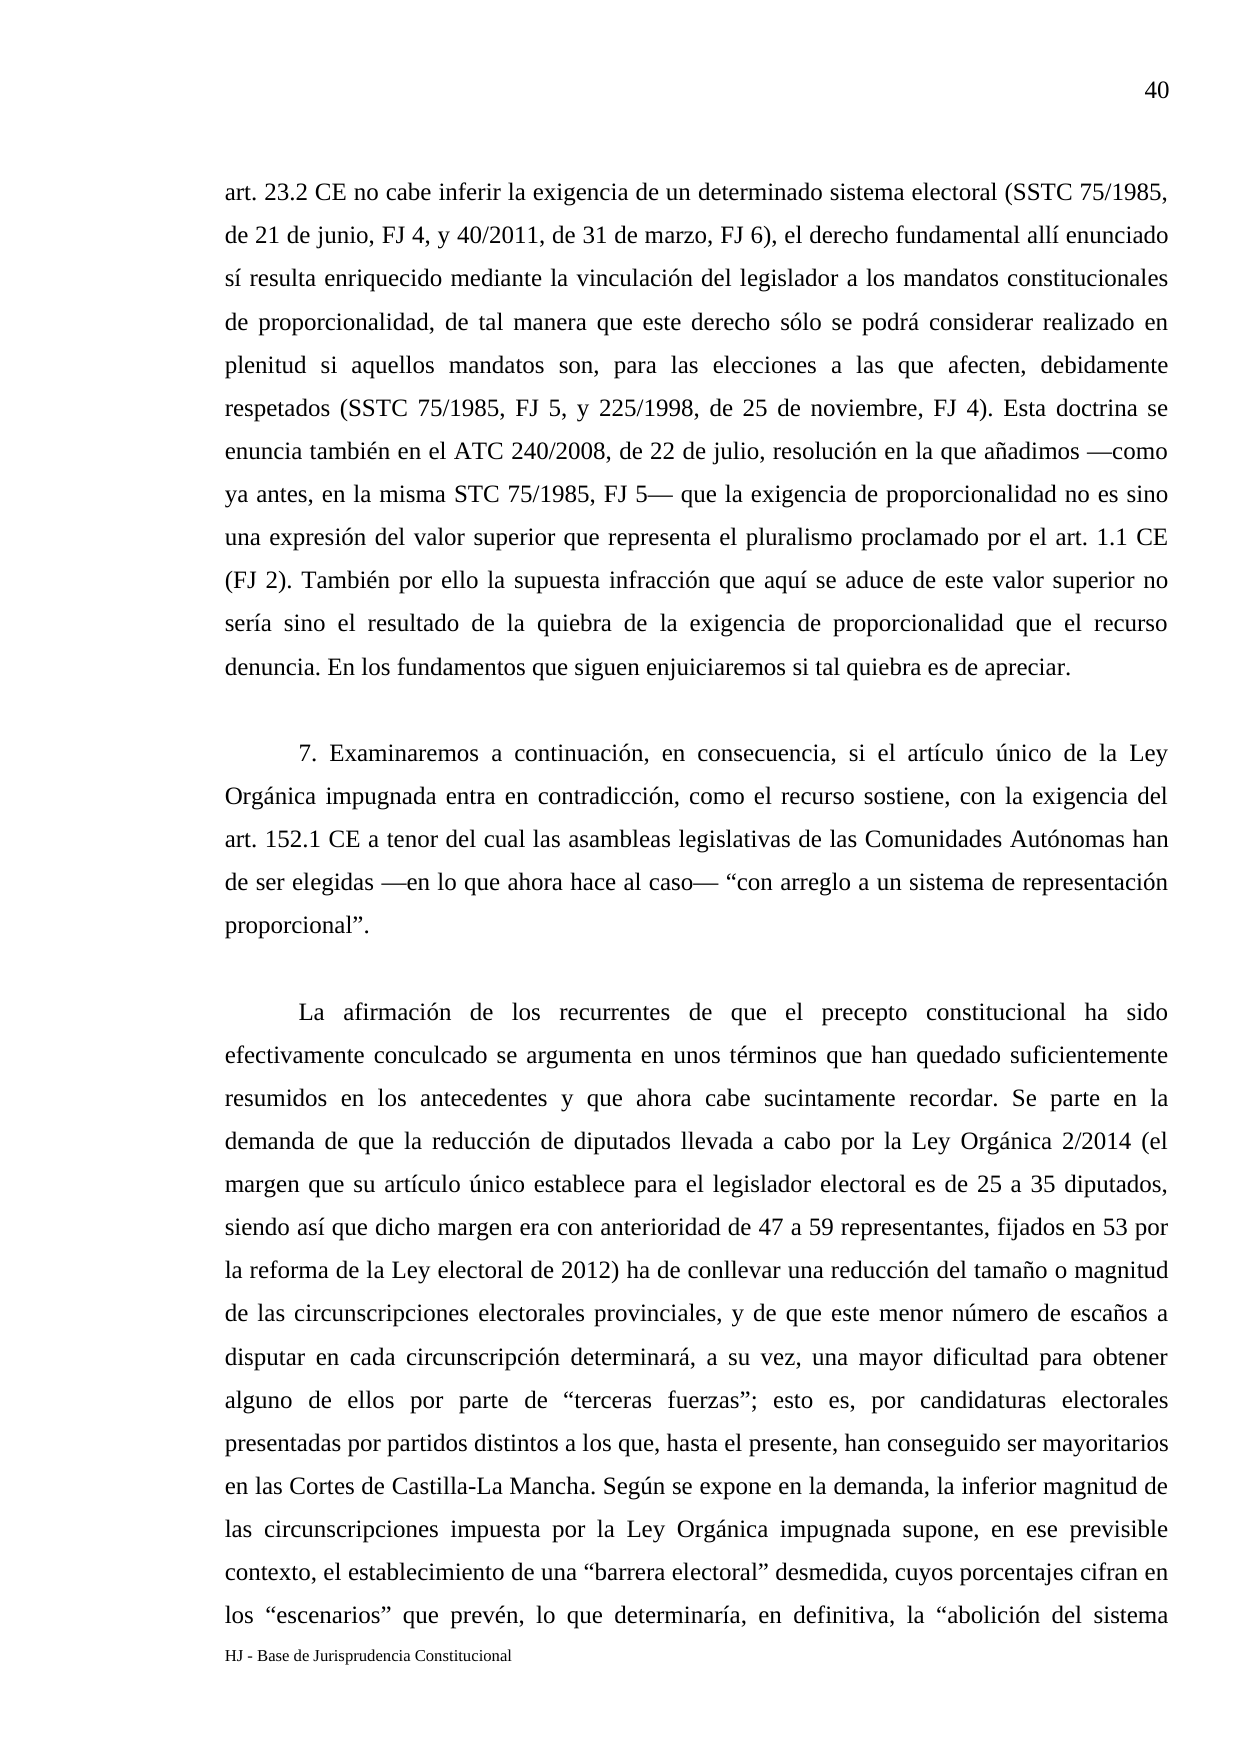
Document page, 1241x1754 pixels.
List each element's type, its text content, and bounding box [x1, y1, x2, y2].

text 7. Examinaremos a continuación, en consecuencia, si el artículo único de la Ley Orgánica impugnada entra en contradicción, como el recurso sostiene, con la exigencia del art. 152.1 CE a tenor del cual las asambleas legislativas de las Comunidades Autónomas han de ser elegidas —en lo que ahora hace al caso— “con arreglo a un sistema de representación proporcional”. [224, 738, 1169, 939]
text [224, 997, 1169, 1629]
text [224, 177, 1169, 680]
